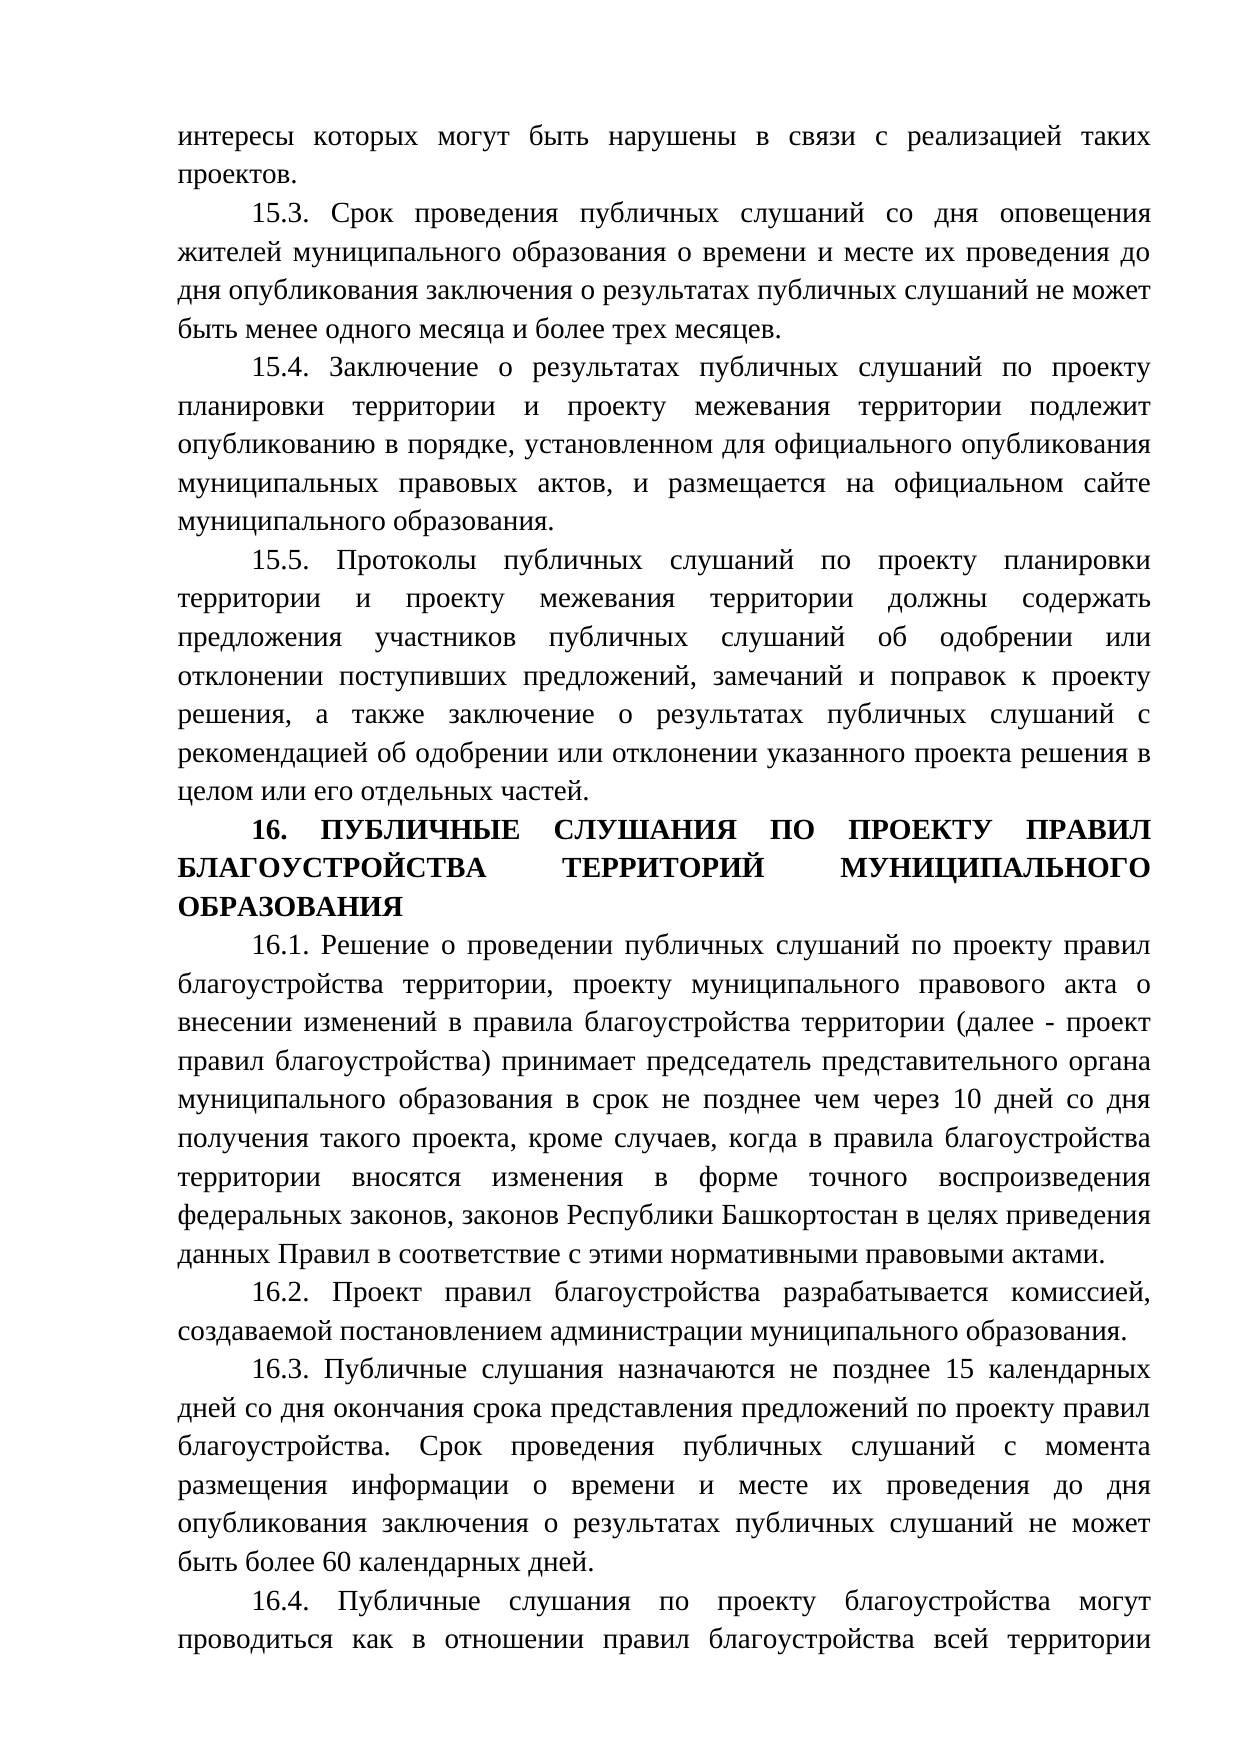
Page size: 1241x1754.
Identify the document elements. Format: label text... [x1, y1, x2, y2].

text 16.3. Публичные слушания назначаются не позднее 15 календарных дней со дня окончания срока представления предложений по проекту правил благоустройства. Срок проведения публичных слушаний с момента размещения информации о времени и месте их проведения до дня опубликования заключения о результатах публичных слушаний не может быть более 60 календарных дней. [177, 1351, 1152, 1578]
text 15.3. Срок проведения публичных слушаний со дня оповещения жителей муниципального образования о времени и месте их проведения до дня опубликования заключения о результатах публичных слушаний не может быть менее одного месяца и более трех месяцев. [177, 195, 1152, 344]
text 16.2. Проект правил благоустройства разрабатывается комиссией, создаваемой постановлением администрации муниципального образования. [177, 1274, 1152, 1346]
text 15.5. Протоколы публичных слушаний по проекту планировки территории и проекту межевания территории должны содержать предложения участников публичных слушаний об одобрении или отклонении поступивших предложений, замечаний и поправок к проекту решения, а также заключение о результатах публичных слушаний с рекомендацией об одобрении или отклонении указанного проекта решения в целом или его отдельных частей. [177, 542, 1152, 807]
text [177, 1583, 1152, 1655]
text 15.4. Заключение о результатах публичных слушаний по проекту планировки территории и проекту межевания территории подлежит опубликованию в порядке, установленном для официального опубликования муниципальных правовых актов, и размещается на официальном сайте муниципального образования. [177, 349, 1152, 537]
text 16.1. Решение о проведении публичных слушаний по проекту правил благоустройства территории, проекту муниципального правового акта о внесении изменений в правила благоустройства территории (далее - проект правил благоустройства) принимает председатель представительного органа муниципального образования в срок не позднее чем через 10 дней со дня получения такого проекта, кроме случаев, когда в правила благоустройства территории вносятся изменения в форме точного воспроизведения федеральных законов, законов Республики Башкортостан в целях приведения данных Правил в соответствие с этими нормативными правовыми актами. [177, 927, 1152, 1269]
text 16. ПУБЛИЧНЫЕ СЛУШАНИЯ ПО ПРОЕКТУ ПРАВИЛ БЛАГОУСТРОЙСТВА ТЕРРИТОРИЙ МУНИЦИПАЛЬНОГО ОБРАЗОВАНИЯ [177, 812, 1152, 922]
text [177, 118, 1152, 190]
